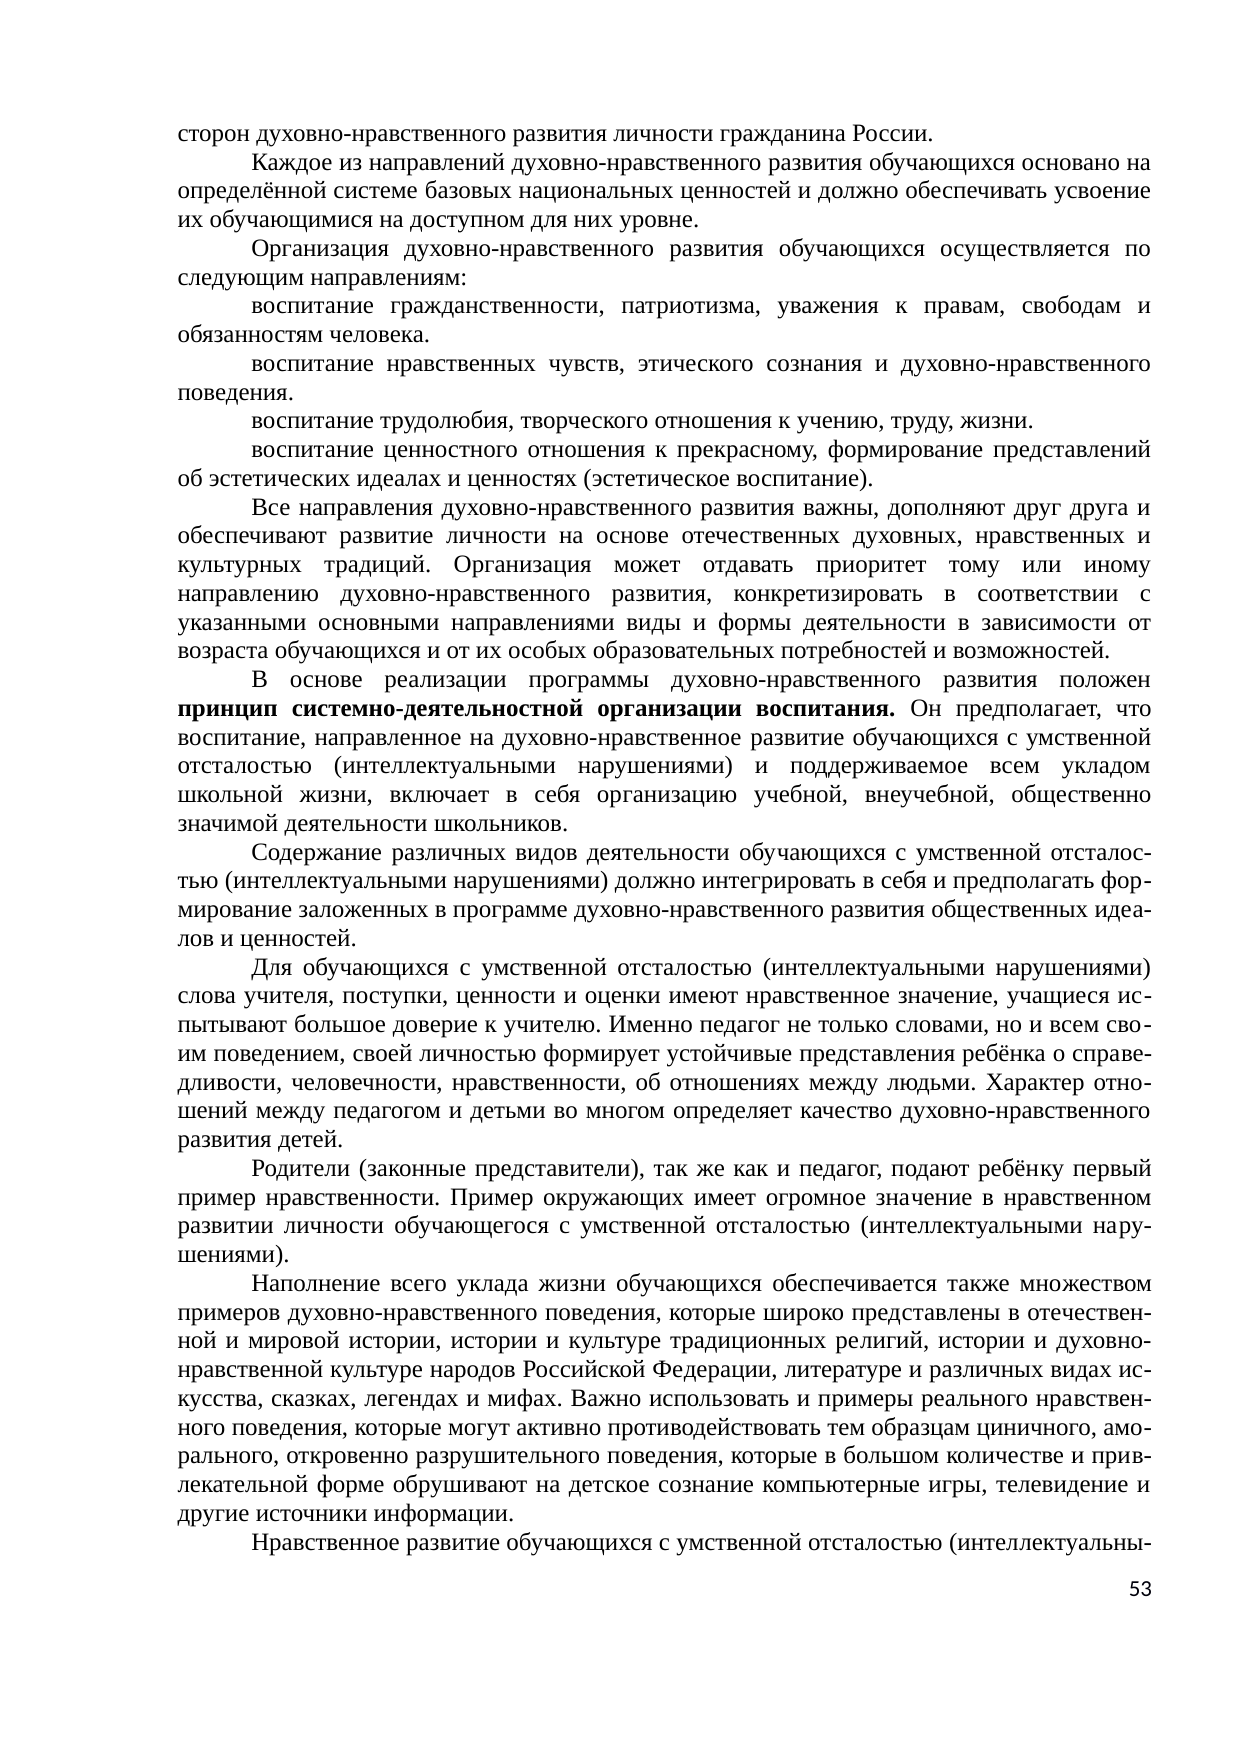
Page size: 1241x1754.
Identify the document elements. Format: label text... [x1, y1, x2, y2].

text В основе реализации программы духовно-нравственного развития положен принцип системно-деятельностной организации воспитания. Он предполагает, что воспитание, направленное на духовно-нравственное развитие обучающихся с умственной отсталостью (интеллектуальными нарушениями) и поддерживаемое всем укладом школьной жизни, включает в себя организацию учебной, внеучебной, общественно значимой деятельности школьников. [177, 664, 1152, 837]
text Наполнение всего уклада жизни обучающихся обеспечивается также множеством примеров духовно-нравственного поведения, которые широко представлены в отечественной и мировой истории, истории и культуре традиционных религий, истории и духовно-нравственной культуре народов Российской Федерации, литературе и различных видах искусства, сказках, легендах и мифах. Важно использовать и примеры реального нравственного поведения, которые могут активно противодействовать тем образцам циничного, аморального, откровенно разрушительного поведения, которые в большом количестве и привлекательной форме обрушивают на детское сознание компьютерные игры, телевидение и другие источники информации. [177, 1268, 1152, 1527]
text воспитание гражданственности, патриотизма, уважения к правам, свободам и обязанностям человека. [177, 291, 1152, 348]
text воспитание нравственных чувств, этического сознания и духовно-нравственного поведения. [177, 348, 1152, 406]
text Каждое из направлений духовно-нравственного развития обучающихся основано на определённой системе базовых национальных ценностей и должно обеспечивать усвоение их обучающимися на доступном для них уровне. [177, 147, 1152, 233]
text Родители (законные представители), так же как и педагог, подают ребёнку первый пример нравственности. Пример окружающих имеет огромное значение в нравственном развитии личности обучающегося с умственной отсталостью (интеллектуальными нарушениями). [177, 1153, 1152, 1268]
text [177, 118, 1152, 147]
text Содержание различных видов деятельности обучающихся с умственной отсталостью (интеллектуальными нарушениями) должно интегрировать в себя и предполагать формирование заложенных в программе духовно-нравственного развития общественных идеалов и ценностей. [177, 837, 1152, 952]
text воспитание ценностного отношения к прекрасному, формирование представлений об эстетических идеалах и ценностях (эстетическое воспитание). [177, 434, 1152, 492]
text Организация духовно-нравственного развития обучающихся осуществляется по следующим направлениям: [177, 233, 1152, 291]
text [177, 1527, 1152, 1556]
text Для обучающихся с умственной отсталостью (интеллектуальными нарушениями) слова учителя, поступки, ценности и оценки имеют нравственное значение, учащиеся испытывают большое доверие к учителю. Именно педагог не только словами, но и всем своим поведением, своей личностью формирует устойчивые представления ребёнка о справедливости, человечности, нравственности, об отношениях между людьми. Характер отношений между педагогом и детьми во многом определяет качество духовно-нравственного развития детей. [177, 952, 1152, 1153]
text Все направления духовно-нравственного развития важны, дополняют друг друга и обеспечивают развитие личности на основе отечественных духовных, нравственных и культурных традиций. Организация может отдавать приоритет тому или иному направлению духовно-нравственного развития, конкретизировать в соответствии с указанными основными направлениями виды и формы деятельности в зависимости от возраста обучающихся и от их особых образовательных потребностей и возможностей. [177, 492, 1152, 664]
text воспитание трудолюбия, творческого отношения к учению, труду, жизни. [177, 406, 1152, 434]
